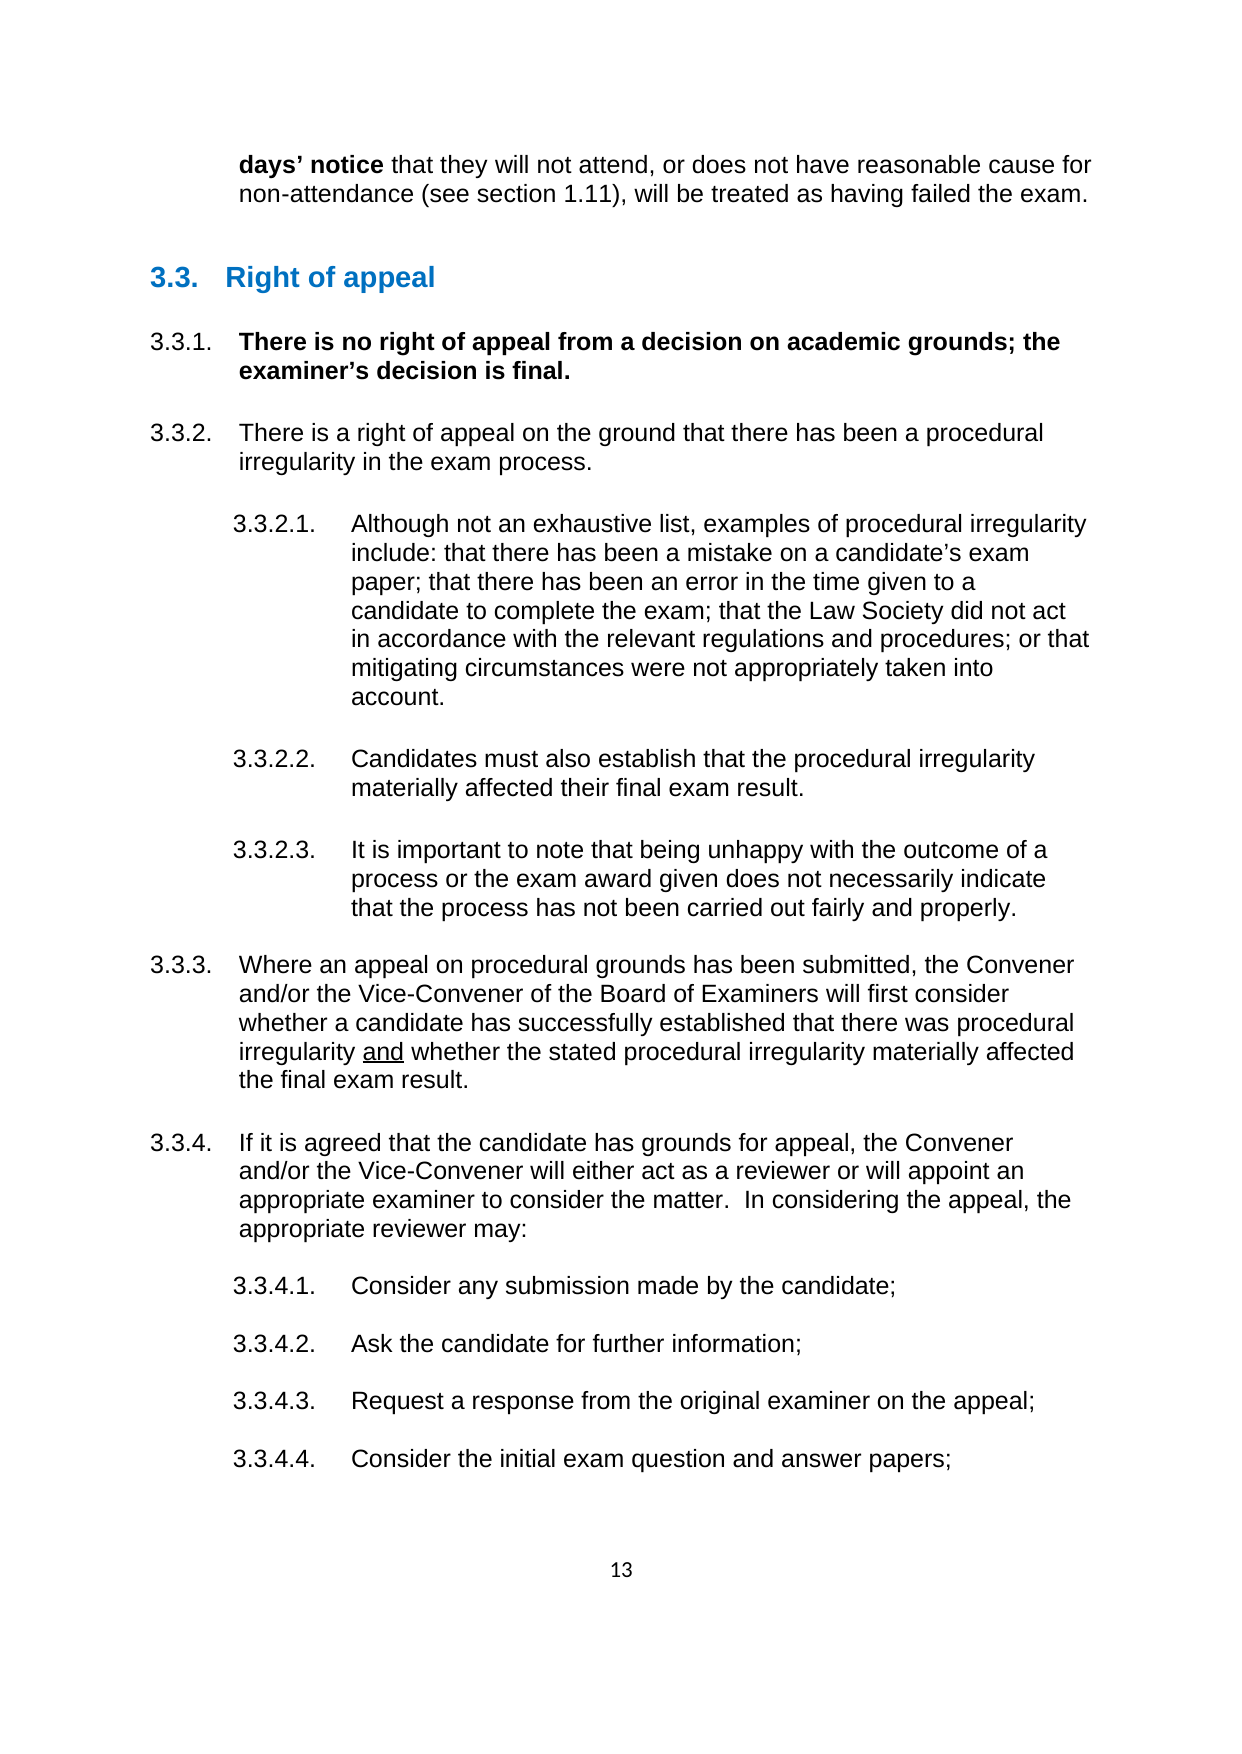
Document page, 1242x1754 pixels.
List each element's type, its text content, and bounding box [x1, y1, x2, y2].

list Although not an exhaustive list, examples of procedural irregularity include: that there has been a mistake on a candidate’s exam paper; that there has been an error in the time given to a candidate to complete the exam; that the Law Society did not act in accordance with the relevant regulations and procedures; or that mitigating circumstances were not appropriately taken into account. [233, 509, 1092, 711]
list Candidates must also establish that the procedural irregularity materially affected their final exam result. [233, 744, 1092, 802]
list Where an appeal on procedural grounds has been submitted, the Convener and/or the Vice-Convener of the Board of Examiners will first consider whether a candidate has successfully established that there was procedural irregularity and whether the stated procedural irregularity materially affected the final exam result. [150, 950, 1092, 1094]
list Consider the initial exam question and answer papers; [233, 1444, 1092, 1472]
list Ask the candidate for further information; [233, 1329, 1092, 1357]
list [150, 150, 1092, 207]
list There is a right of appeal on the ground that there has been a procedural irregularity in the exam process. [150, 418, 1092, 476]
list Right of appeal [150, 260, 1092, 294]
list Consider any submission made by the candidate; [233, 1271, 1092, 1300]
list It is important to note that being unhappy with the outcome of a process or the exam award given does not necessarily indicate that the process has not been carried out fairly and properly. [233, 835, 1092, 921]
list Request a response from the original examiner on the appeal; [233, 1386, 1092, 1415]
list If it is agreed that the candidate has grounds for appeal, the Convener and/or the Vice-Convener will either act as a reviewer or will appoint an appropriate examiner to consider the matter. In considering the appeal, the appropriate reviewer may: [150, 1127, 1092, 1242]
list There is no right of appeal from a decision on academic grounds; the examiner’s decision is final. [150, 327, 1092, 385]
